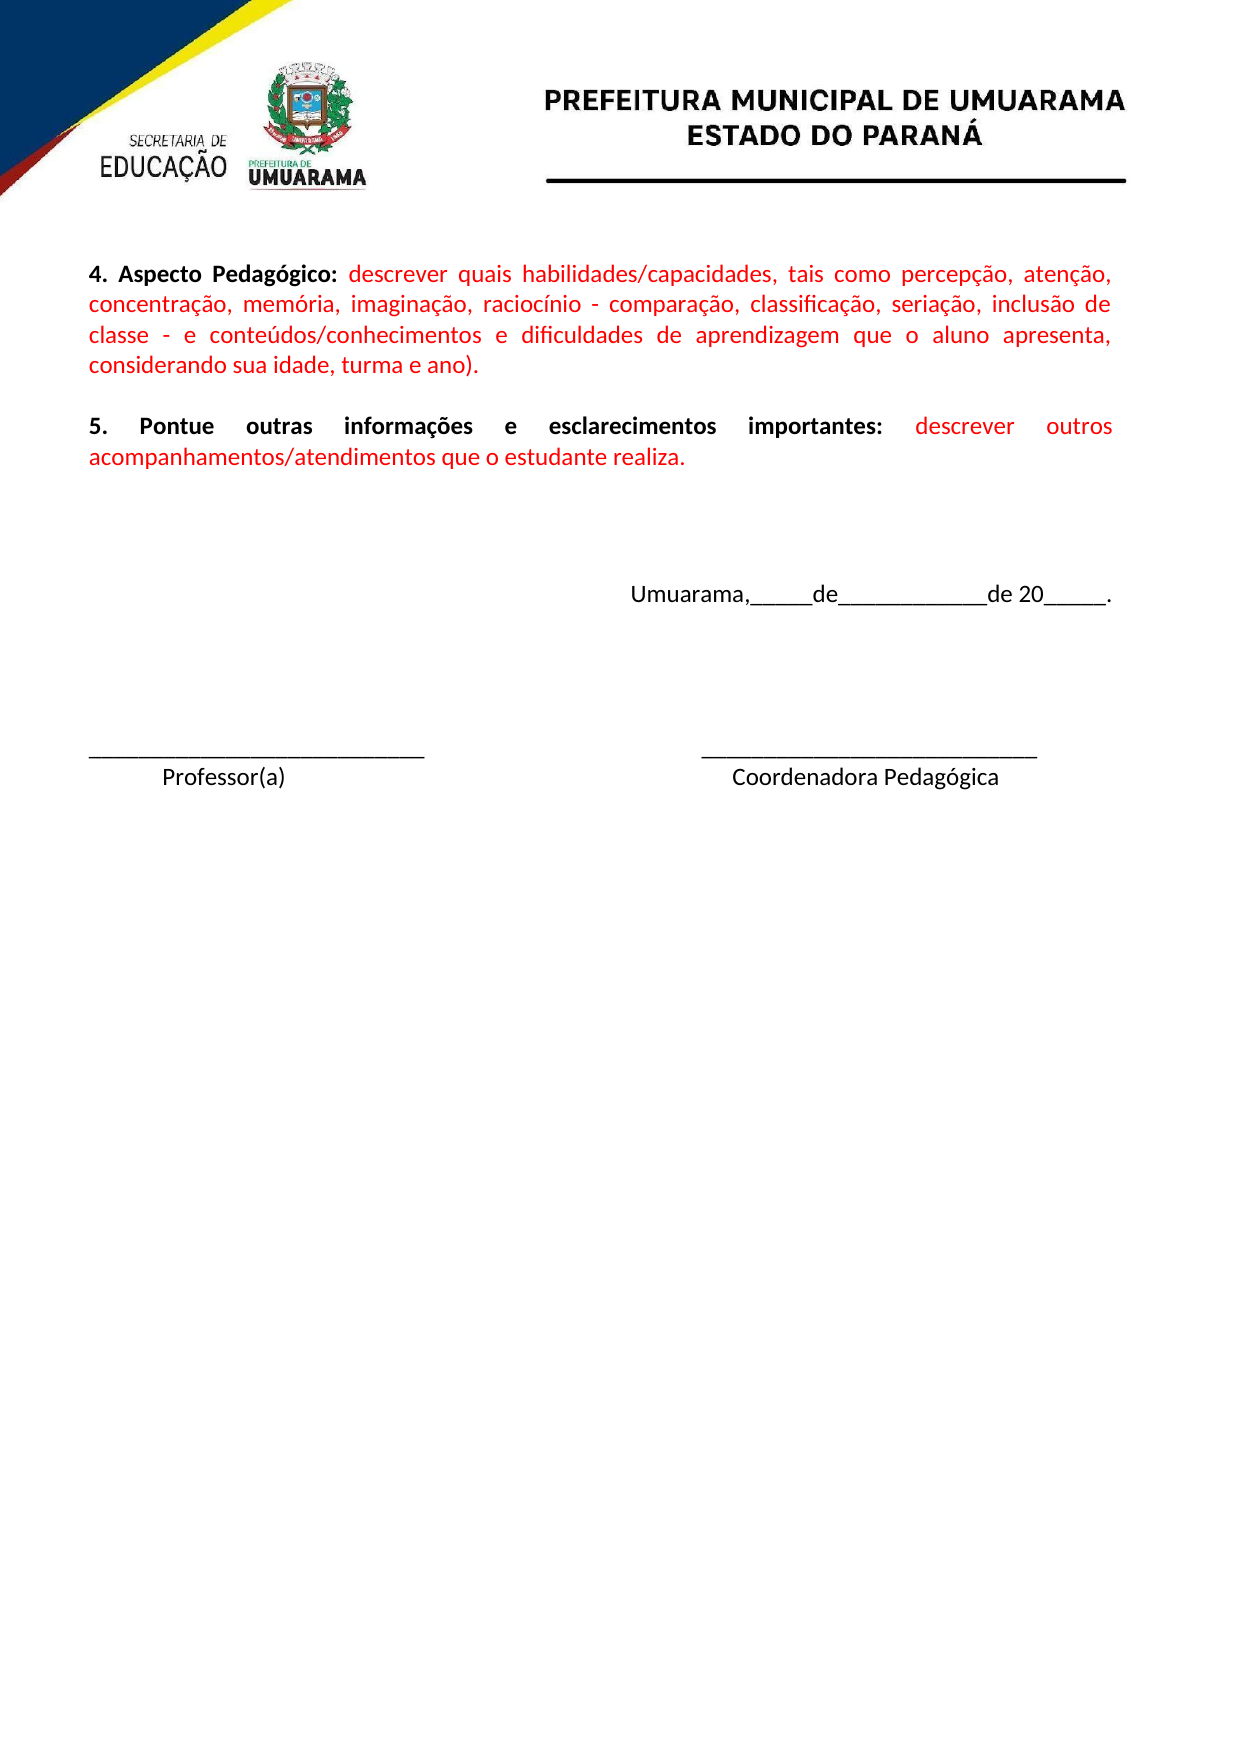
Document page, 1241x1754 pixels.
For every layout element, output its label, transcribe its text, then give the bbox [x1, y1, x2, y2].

text ___________________________ ___________________________ [89, 731, 1112, 761]
text Professor(a) Coordenadora Pedagógica [89, 761, 1112, 792]
text Umuarama,_____de____________de 20_____. [89, 578, 1112, 609]
picture [0, 0, 1239, 204]
text 5. Pontue outras informações e esclarecimentos importantes: descrever outros acompanhamentos/atendimentos que o estudante realiza. [89, 411, 1112, 472]
text 4. Aspecto Pedagógico: descrever quais habilidades/capacidades, tais como percepção, atenção, concentração, memória, imaginação, raciocínio - comparação, classificação, seriação, inclusão de classe - e conteúdos/conhecimentos e dificuldades de aprendizagem que o aluno apresenta, considerando sua idade, turma e ano). [89, 258, 1112, 380]
